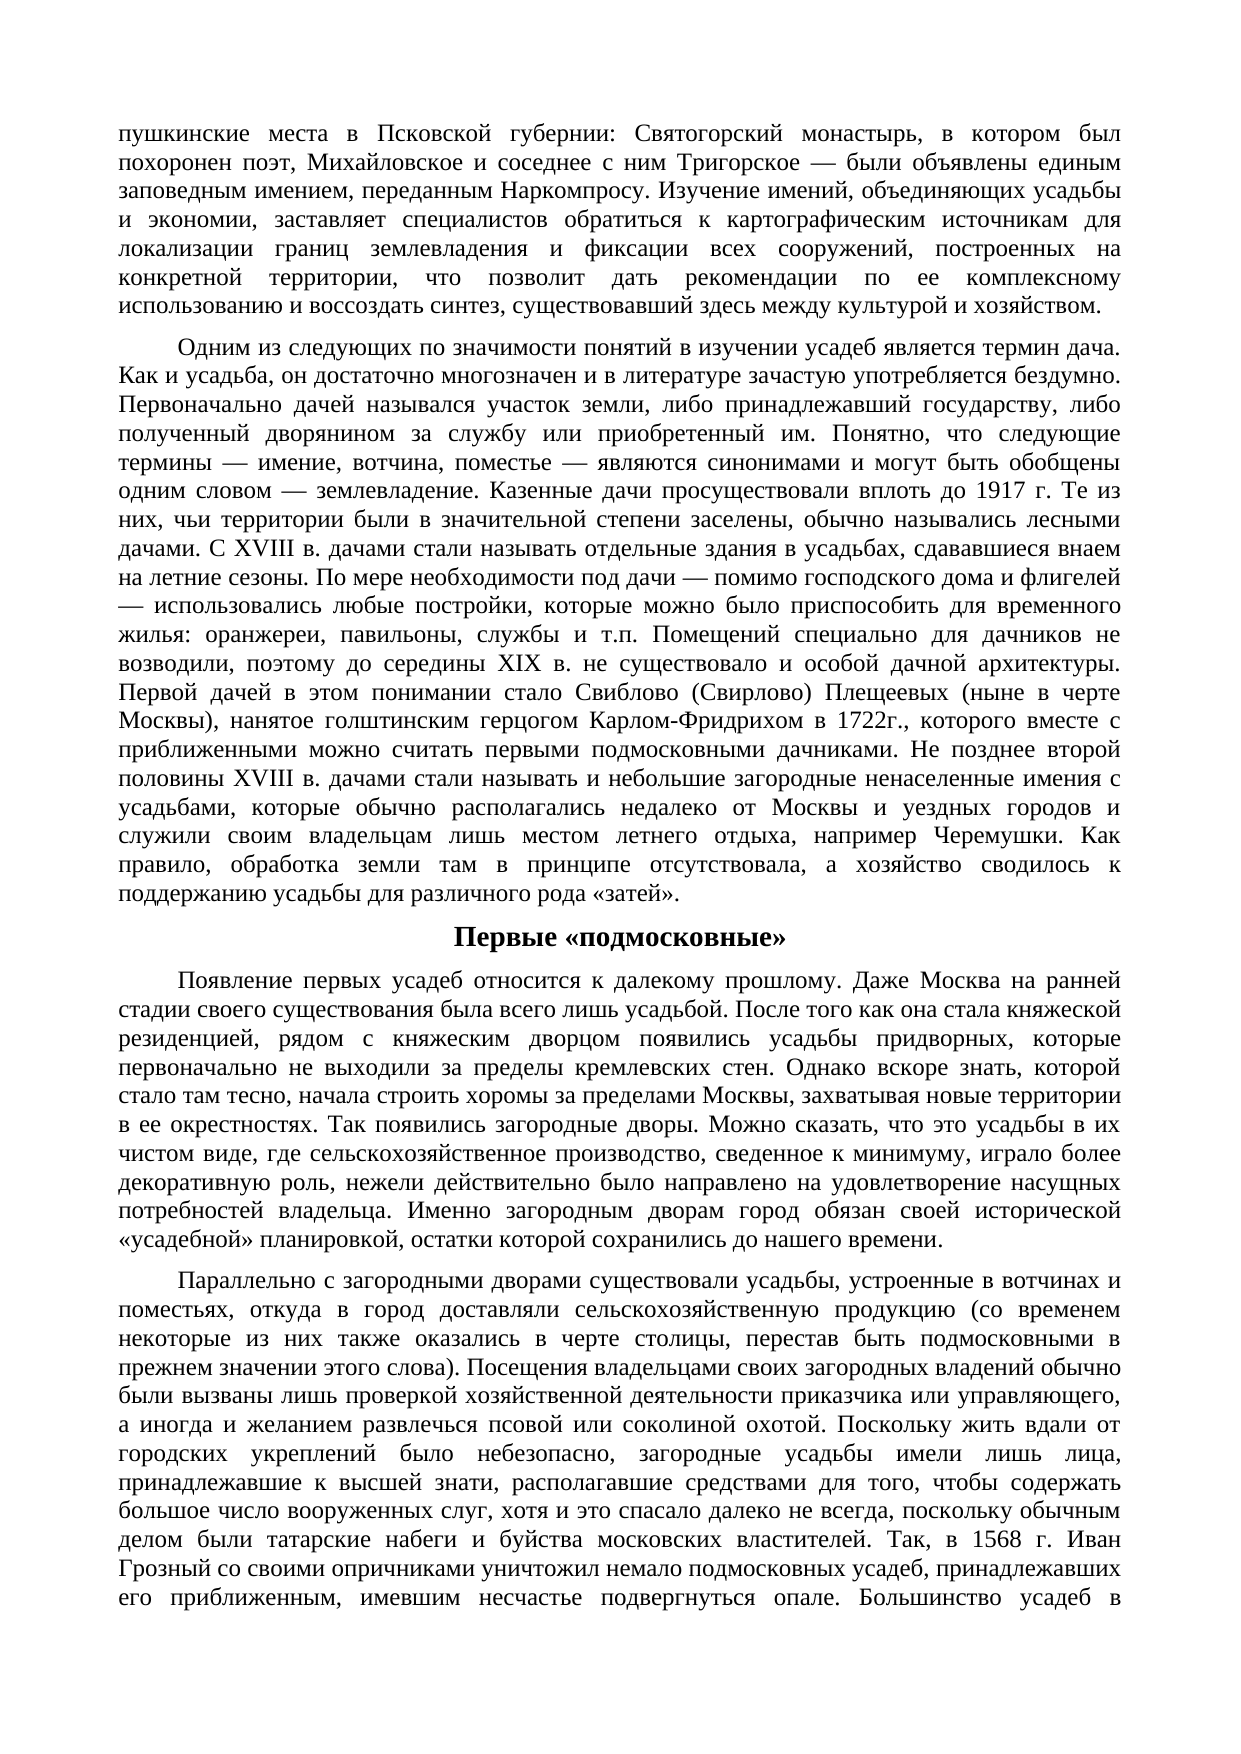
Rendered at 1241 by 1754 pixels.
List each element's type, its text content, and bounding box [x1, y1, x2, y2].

text Первые «подмосковные» [118, 919, 1122, 953]
text Одним из следующих по значимости понятий в изучении усадеб является термин дача. Как и усадьба, он достаточно многозначен и в литературе зачастую употребляется бездумно. Первоначально дачей назывался участок земли, либо принадлежавший государству, либо полученный дворянином за службу или приобретенный им. Понятно, что следующие термины — имение, вотчина, поместье — являются синонимами и могут быть обобщены одним словом — землевладение. Казенные дачи просуществовали вплоть до 1917 г. Те из них, чьи территории были в значительной степени заселены, обычно назывались лесными дачами. С XVIII в. дачами стали называть отдельные здания в усадьбах, сдававшиеся внаем на летние сезоны. По мере необходимости под дачи — помимо господского дома и флигелей — использовались любые постройки, которые можно было приспособить для временного жилья: оранжереи, павильоны, службы и т.п. Помещений специально для дачников не возводили, поэтому до середины XIX в. не существовало и особой дачной архитектуры. Первой дачей в этом понимании стало Свиблово (Свирлово) Плещеевых (ныне в черте Москвы), нанятое голштинским герцогом Карлом-Фридрихом в 1722г., которого вместе с приближенными можно считать первыми подмосковными дачниками. Не позднее второй половины ХVIII в. дачами стали называть и небольшие загородные ненаселенные имения с усадьбами, которые обычно располагались недалеко от Москвы и уездных городов и служили своим владельцам лишь местом летнего отдыха, например Черемушки. Как правило, обработка земли там в принципе отсутствовала, а хозяйство сводилось к поддержанию усадьбы для различного рода «затей». [118, 332, 1122, 907]
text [118, 1265, 1122, 1610]
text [118, 118, 1122, 319]
text Появление первых усадеб относится к далекому прошлому. Даже Москва на ранней стадии своего существования была всего лишь усадьбой. После того как она стала княжеской резиденцией, рядом с княжеским дворцом появились усадьбы придворных, которые первоначально не выходили за пределы кремлевских стен. Однако вскоре знать, которой стало там тесно, начала строить хоромы за пределами Москвы, захватывая новые территории в ее окрестностях. Так появились загородные дворы. Можно сказать, что это усадьбы в их чистом виде, где сельскохозяйственное производство, сведенное к минимуму, играло более декоративную роль, нежели действительно было направлено на удовлетворение насущных потребностей владельца. Именно загородным дворам город обязан своей исторической «усадебной» планировкой, остатки которой сохранились до нашего времени. [118, 965, 1122, 1253]
